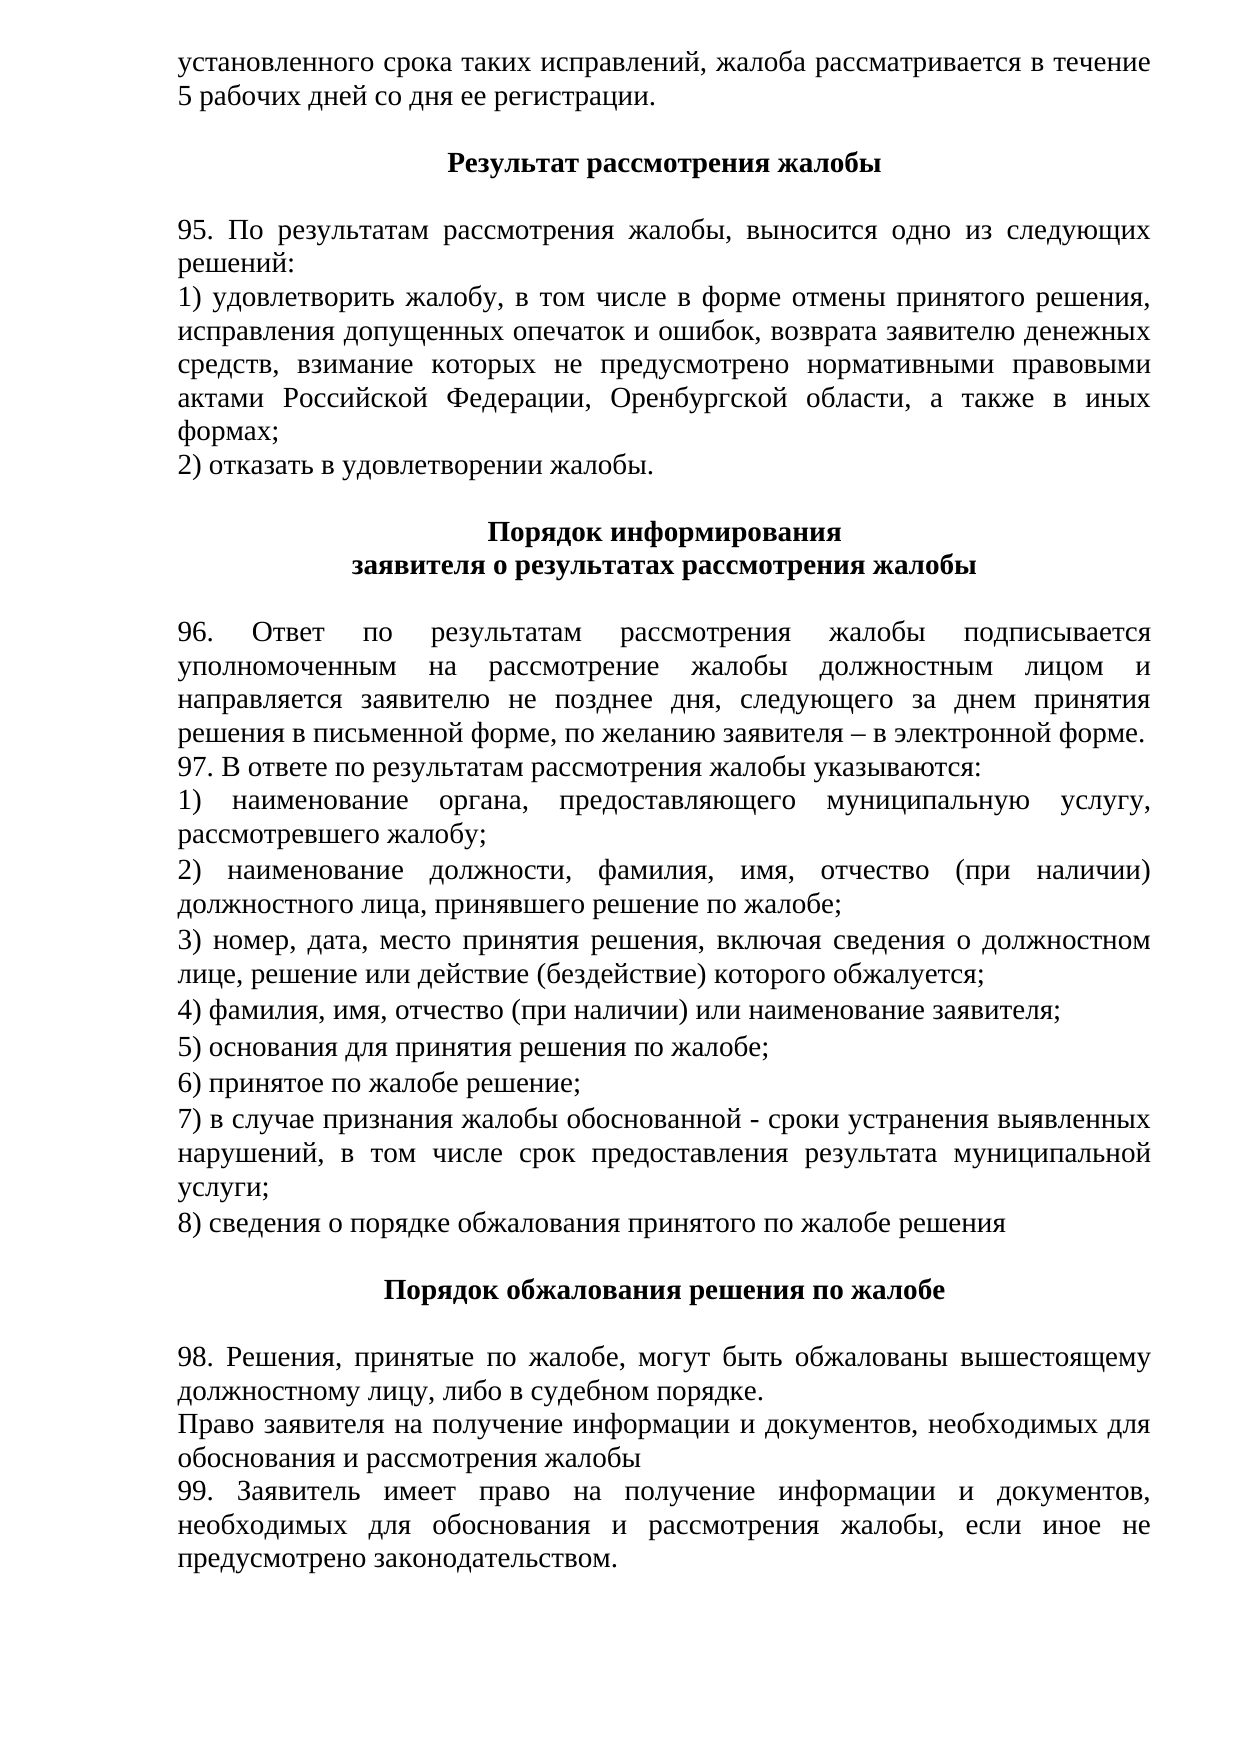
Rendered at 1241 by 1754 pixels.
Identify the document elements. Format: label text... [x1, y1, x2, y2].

text 96. Ответ по результатам рассмотрения жалобы подписывается уполномоченным на рассмотрение жалобы должностным лицом и направляется заявителю не позднее дня, следующего за днем принятия решения в письменной форме, по желанию заявителя – в электронной форме. [177, 614, 1152, 749]
text 5) основания для принятия решения по жалобе; [177, 1029, 1152, 1062]
text 1) удовлетворить жалобу, в том числе в форме отмены принятого решения, исправления допущенных опечаток и ошибок, возврата заявителю денежных средств, взимание которых не предусмотрено нормативными правовыми актами Российской Федерации, Оренбургской области, а также в иных формах; [177, 279, 1152, 447]
text 1) наименование органа, предоставляющего муниципальную услугу, рассмотревшего жалобу; [177, 782, 1152, 849]
text 98. Решения, принятые по жалобе, могут быть обжалованы вышестоящему должностному лицу, либо в судебном порядке. [177, 1339, 1152, 1406]
text 7) в случае признания жалобы обоснованной - сроки устранения выявленных нарушений, в том числе срок предоставления результата муниципальной услуги; [177, 1102, 1152, 1202]
text Порядок обжалования решения по жалобе [177, 1272, 1152, 1306]
text 2) наименование должности, фамилия, имя, отчество (при наличии) должностного лица, принявшего решение по жалобе; [177, 852, 1152, 919]
text 99. Заявитель имеет право на получение информации и документов, необходимых для обоснования и рассмотрения жалобы, если иное не предусмотрено законодательством. [177, 1473, 1152, 1574]
text Результат рассмотрения жалобы [177, 145, 1152, 178]
text 95. По результатам рассмотрения жалобы, выносится одно из следующих решений: [177, 212, 1152, 279]
text 97. В ответе по результатам рассмотрения жалобы указываются: [177, 749, 1152, 782]
text 3) номер, дата, место принятия решения, включая сведения о должностном лице, решение или действие (бездействие) которого обжалуется; [177, 922, 1152, 989]
text 6) принятое по жалобе решение; [177, 1065, 1152, 1099]
text 2) отказать в удовлетворении жалобы. [177, 447, 1152, 480]
text Право заявителя на получение информации и документов, необходимых для обоснования и рассмотрения жалобы [177, 1406, 1152, 1473]
text 4) фамилия, имя, отчество (при наличии) или наименование заявителя; [177, 992, 1152, 1026]
text заявителя о результатах рассмотрения жалобы [177, 547, 1152, 581]
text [177, 44, 1152, 111]
text 8) сведения о порядке обжалования принятого по жалобе решения [177, 1205, 1152, 1239]
text Порядок информирования [177, 514, 1152, 547]
